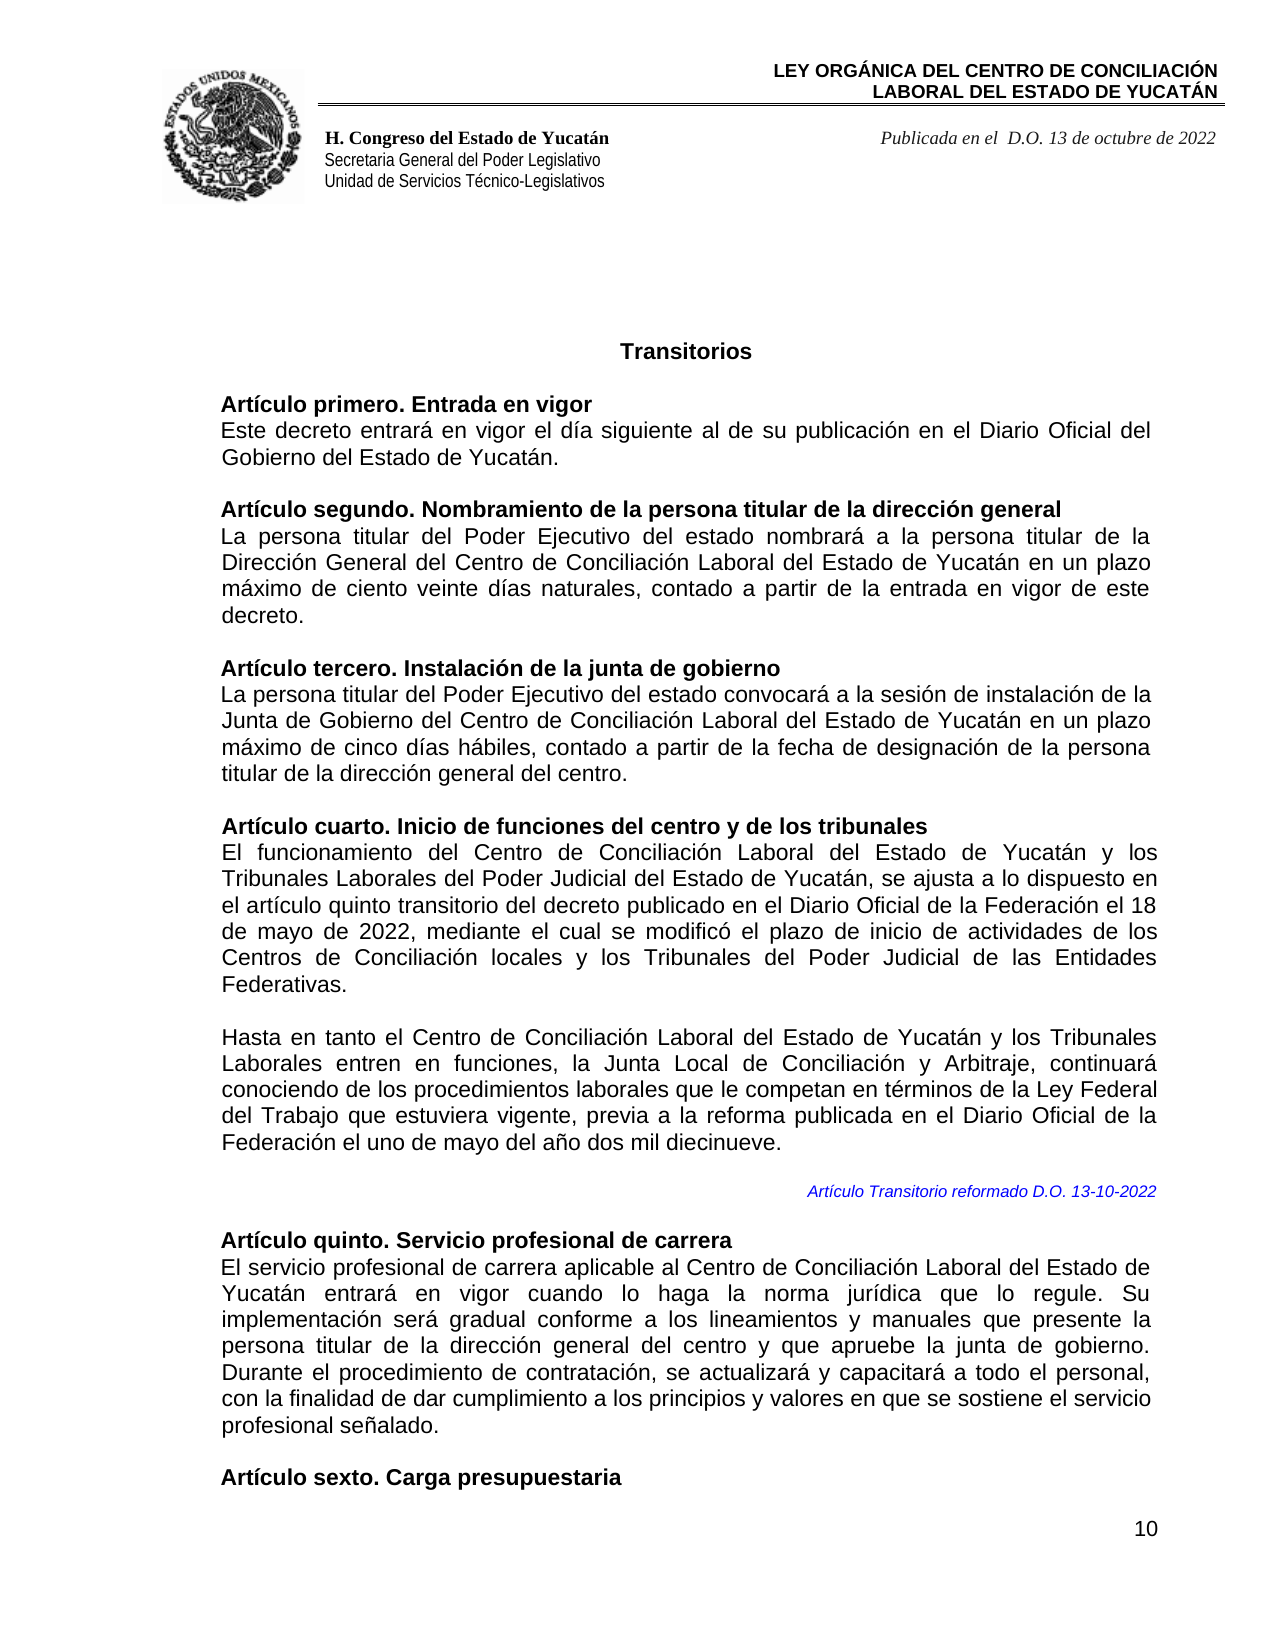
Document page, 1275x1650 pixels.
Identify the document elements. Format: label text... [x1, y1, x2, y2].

text Transitorios [220, 338, 1152, 364]
text Artículo quinto. Servicio profesional de carrera [220, 1227, 1152, 1253]
text La persona titular del Poder Ejecutivo del estado convocará a la sesión de instalación de la Junta de Gobierno del Centro de Conciliación Laboral del Estado de Yucatán en un plazo máximo de cinco días hábiles, contado a partir de la fecha de designación de la persona titular de la dirección general del centro. [220, 681, 1152, 786]
text Artículo cuarto. Inicio de funciones del centro y de los tribunales [221, 813, 1158, 839]
text Artículo tercero. Instalación de la junta de gobierno [220, 654, 1152, 681]
text Este decreto entrará en vigor el día siguiente al de su publicación en el Diario Oficial del Gobierno del Estado de Yucatán. [220, 417, 1152, 470]
text El funcionamiento del Centro de Conciliación Laboral del Estado de Yucatán y los Tribunales Laborales del Poder Judicial del Estado de Yucatán, se ajusta a lo dispuesto en el artículo quinto transitorio del decreto publicado en el Diario Oficial de la Federación el 18 de mayo de 2022, mediante el cual se modificó el plazo de inicio de actividades de los Centros de Conciliación locales y los Tribunales del Poder Judicial de las Entidades Federativas. [221, 839, 1158, 997]
text La persona titular del Poder Ejecutivo del estado nombrará a la persona titular de la Dirección General del Centro de Conciliación Laboral del Estado de Yucatán en un plazo máximo de ciento veinte días naturales, contado a partir de la entrada en vigor de este decreto. [220, 523, 1152, 628]
text El servicio profesional de carrera aplicable al Centro de Conciliación Laboral del Estado de Yucatán entrará en vigor cuando lo haga la norma jurídica que lo regule. Su implementación será gradual conforme a los lineamientos y manuales que presente la persona titular de la dirección general del centro y que apruebe la junta de gobierno. Durante el procedimiento de contratación, se actualizará y capacitará a todo el personal, con la finalidad de dar cumplimiento a los principios y valores en que se sostiene el servicio profesional señalado. [220, 1253, 1152, 1438]
text Artículo primero. Entrada en vigor [220, 391, 1152, 417]
text Hasta en tanto el Centro de Conciliación Laboral del Estado de Yucatán y los Tribunales Laborales entren en funciones, la Junta Local de Conciliación y Arbitraje, continuará conociendo de los procedimientos laborales que le competan en términos de la Ley Federal del Trabajo que estuviera vigente, previa a la reforma publicada en el Diario Oficial de la Federación el uno de mayo del año dos mil diecinueve. [221, 1023, 1158, 1155]
text Artículo sexto. Carga presupuestaria [220, 1464, 1152, 1491]
text Artículo Transitorio reformado D.O. 13-10-2022 [221, 1182, 1158, 1201]
text Artículo segundo. Nombramiento de la persona titular de la dirección general [220, 496, 1152, 523]
